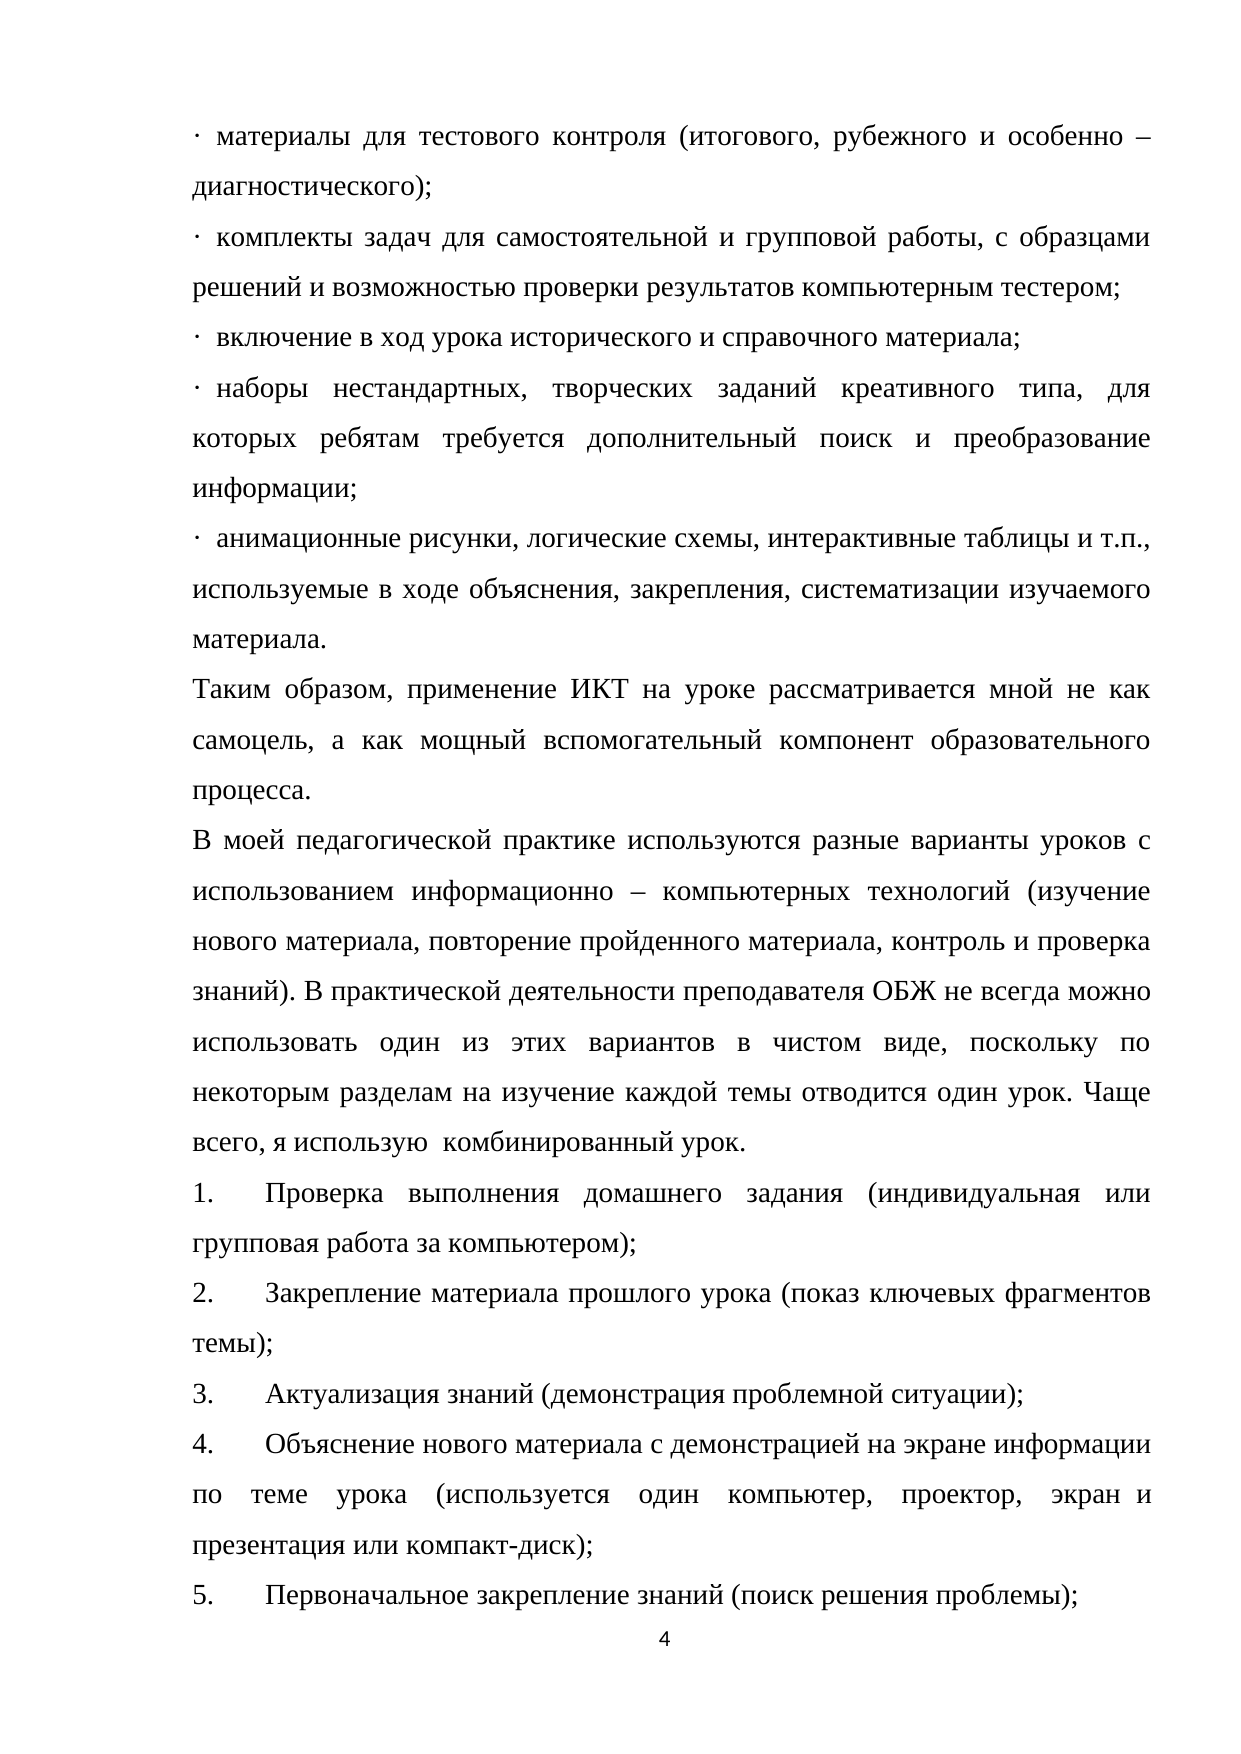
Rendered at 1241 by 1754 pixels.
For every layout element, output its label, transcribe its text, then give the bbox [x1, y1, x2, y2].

text 3. Актуализация знаний (демонстрация проблемной ситуации); [192, 1376, 1152, 1409]
text 4. Объяснение нового материала с демонстрацией на экране информации по теме урока (используется один компьютер, проектор, экран и презентация или компакт-диск); [192, 1426, 1152, 1560]
text · материалы для тестового контроля (итогового, рубежного и особенно – диагностического); [192, 118, 1152, 202]
text 1. Проверка выполнения домашнего задания (индивидуальная или групповая работа за компьютером); [192, 1175, 1152, 1258]
text Таким образом, применение ИКТ на уроке рассматривается мной не как самоцель, а как мощный вспомогательный компонент образовательного процесса. [192, 672, 1152, 806]
text · включение в ход урока исторического и справочного материала; [192, 319, 1152, 353]
text · анимационные рисунки, логические схемы, интерактивные таблицы и т.п., используемые в ходе объяснения, закрепления, систематизации изучаемого материала. [192, 521, 1152, 655]
text 5. Первоначальное закрепление знаний (поиск решения проблемы); [192, 1577, 1152, 1611]
text В моей педагогической практике используются разные варианты уроков с использованием информационно – компьютерных технологий (изучение нового материала, повторение пройденного материала, контроль и проверка знаний). В практической деятельности преподавателя ОБЖ не всегда можно использовать один из этих вариантов в чистом виде, поскольку по некоторым разделам на изучение каждой темы отводится один урок. Чаще всего, я использую комбинированный урок. [192, 822, 1152, 1158]
text 2. Закрепление материала прошлого урока (показ ключевых фрагментов темы); [192, 1275, 1152, 1359]
text · комплекты задач для самостоятельной и групповой работы, с образцами решений и возможностью проверки результатов компьютерным тестером; [192, 219, 1152, 303]
text · наборы нестандартных, творческих заданий креативного типа, для которых ребятам требуется дополнительный поиск и преобразование информации; [192, 370, 1152, 504]
